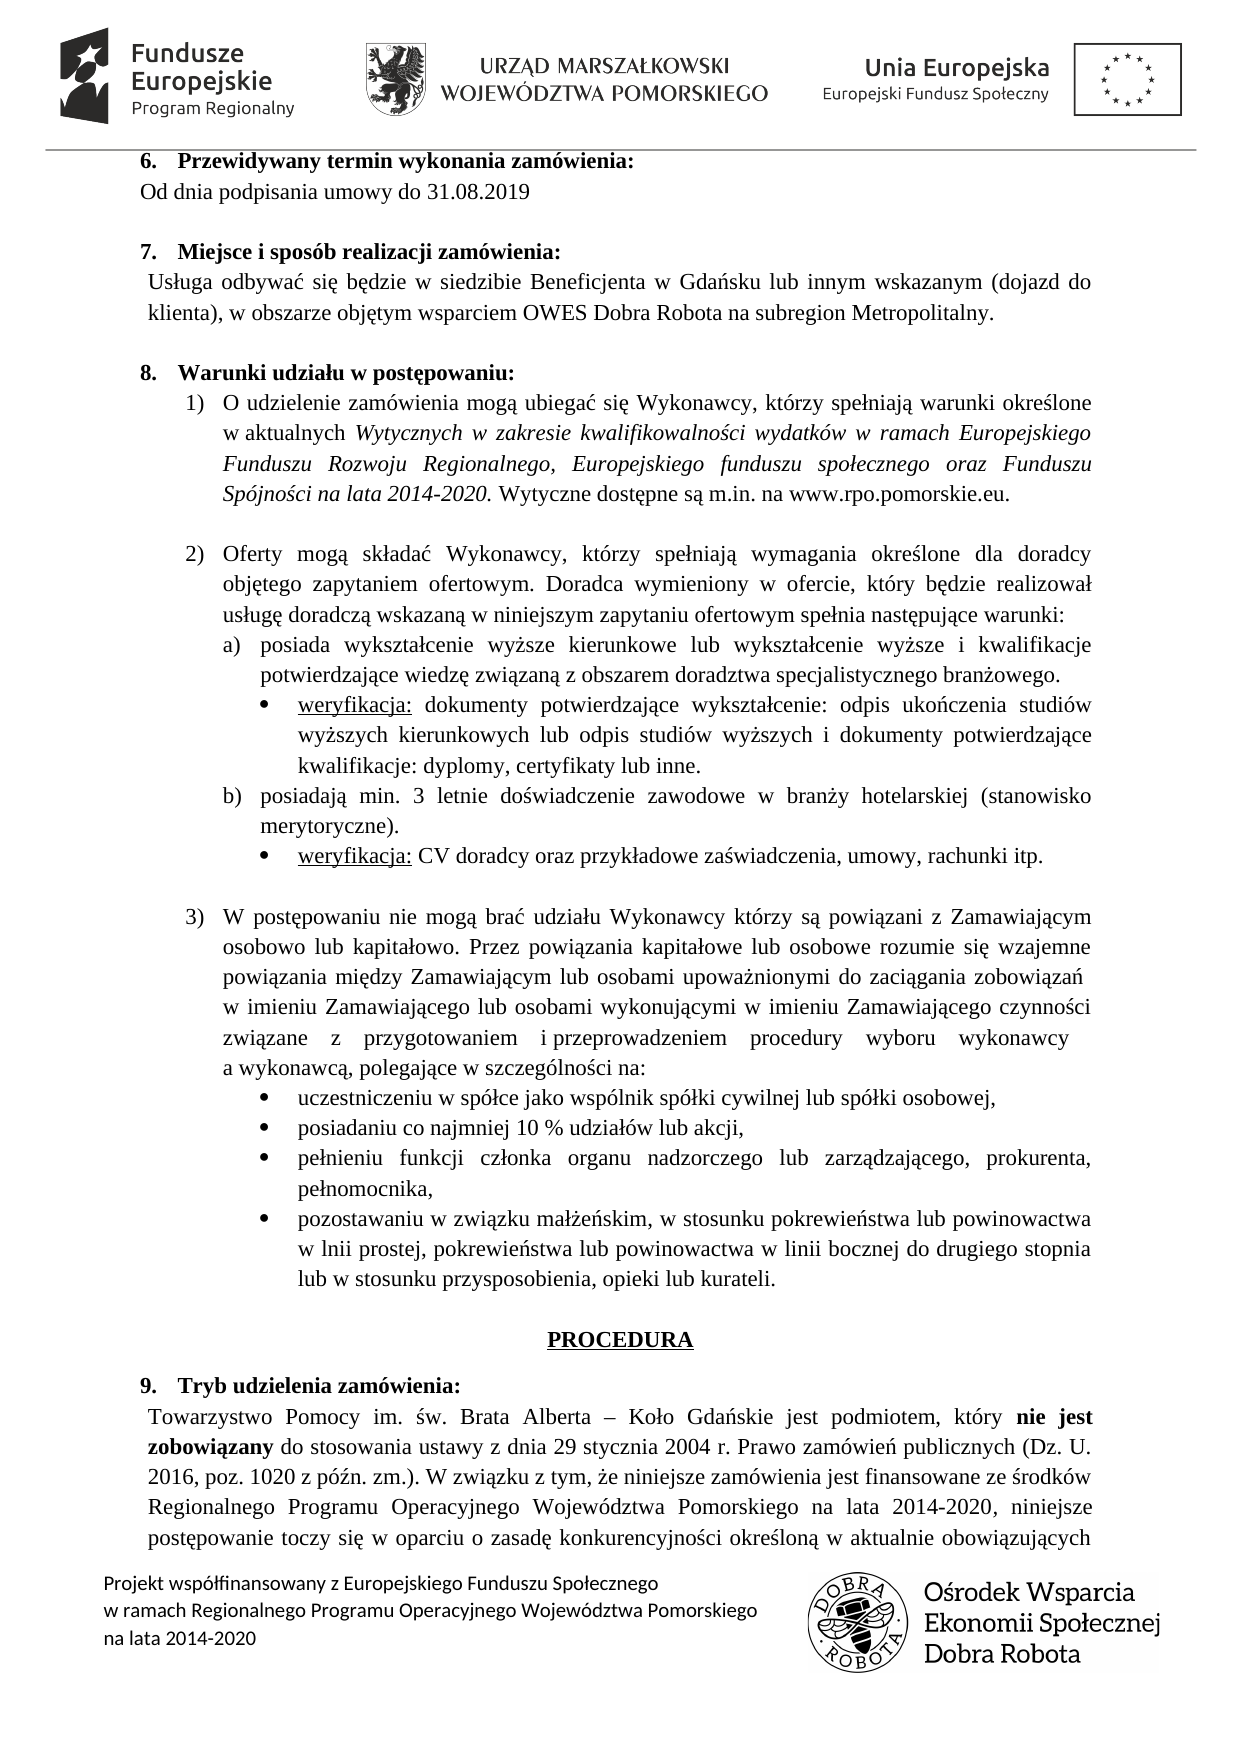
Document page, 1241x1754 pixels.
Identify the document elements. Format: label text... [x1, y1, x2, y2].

list pełnieniu funkcji członka organu nadzorczego lub zarządzającego, prokurenta, pełnomocnika, [260, 1144, 1093, 1201]
text Usługa odbywać się będzie w siedzibie Beneficjenta w Gdańsku lub innym wskazanym (dojazd do klienta), w obszarze objętym wsparciem OWES Dobra Robota na subregion Metropolitalny. [148, 268, 1093, 325]
picture [807, 1572, 1160, 1673]
list weryfikacja: dokumenty potwierdzające wykształcenie: odpis ukończenia studiów wyższych kierunkowych lub odpis studiów wyższych i dokumenty potwierdzające kwalifikacje: dyplomy, certyfikaty lub inne. [260, 691, 1093, 778]
picture [45, 27, 1197, 151]
list Oferty mogą składać Wykonawcy, którzy spełniają wymagania określone dla doradcy objętego zapytaniem ofertowym. Doradca wymieniony w ofercie, który będzie realizował usługę doradczą wskazaną w niniejszym zapytaniu ofertowym spełnia następujące warunki: [185, 540, 1093, 627]
list posiadają min. 3 letnie doświadczenie zawodowe w branży hotelarskiej (stanowisko merytoryczne). [223, 782, 1093, 838]
list O udzielenie zamówienia mogą ubiegać się Wykonawcy, którzy spełniają warunki określone w aktualnych Wytycznych w zakresie kwalifikowalności wydatków w ramach Europejskiego Funduszu Rozwoju Regionalnego, Europejskiego funduszu społecznego oraz Funduszu Spójności na lata 2014-2020. Wytyczne dostępne są m.in. na www.rpo.pomorskie.eu. [185, 389, 1093, 506]
list pozostawaniu w związku małżeńskim, w stosunku pokrewieństwa lub powinowactwa w lnii prostej, pokrewieństwa lub powinowactwa w linii bocznej do drugiego stopnia lub w stosunku przysposobienia, opieki lub kurateli. [260, 1205, 1093, 1292]
list Tryb udzielenia zamówienia: [140, 1373, 1093, 1399]
list W postępowaniu nie mogą brać udziału Wykonawcy którzy są powiązani z Zamawiającym osobowo lub kapitałowo. Przez powiązania kapitałowe lub osobowe rozumie się wzajemne powiązania między Zamawiającym lub osobami upoważnionymi do zaciągania zobowiązań w imieniu Zamawiającego lub osobami wykonującymi w imieniu Zamawiającego czynności związane z przygotowaniem i przeprowadzeniem procedury wyboru wykonawcy a wykonawcą, polegające w szczególności na: [185, 903, 1093, 1080]
list Przewidywany termin wykonania zamówienia: [140, 148, 1093, 174]
text PROCEDURA [148, 1326, 1093, 1352]
list weryfikacja: CV doradcy oraz przykładowe zaświadczenia, umowy, rachunki itp. [260, 842, 1093, 869]
list Miejsce i sposób realizacji zamówienia: [140, 238, 1093, 264]
list Warunki udziału w postępowaniu: [140, 359, 1093, 385]
list posiadaniu co najmniej 10 % udziałów lub akcji, [260, 1114, 1093, 1141]
text Od dnia podpisania umowy do 31.08.2019 [140, 178, 1093, 204]
list uczestniczeniu w spółce jako wspólnik spółki cywilnej lub spółki osobowej, [260, 1084, 1093, 1110]
list posiada wykształcenie wyższe kierunkowe lub wykształcenie wyższe i kwalifikacje potwierdzające wiedzę związaną z obszarem doradztwa specjalistycznego branżowego. [223, 631, 1093, 687]
